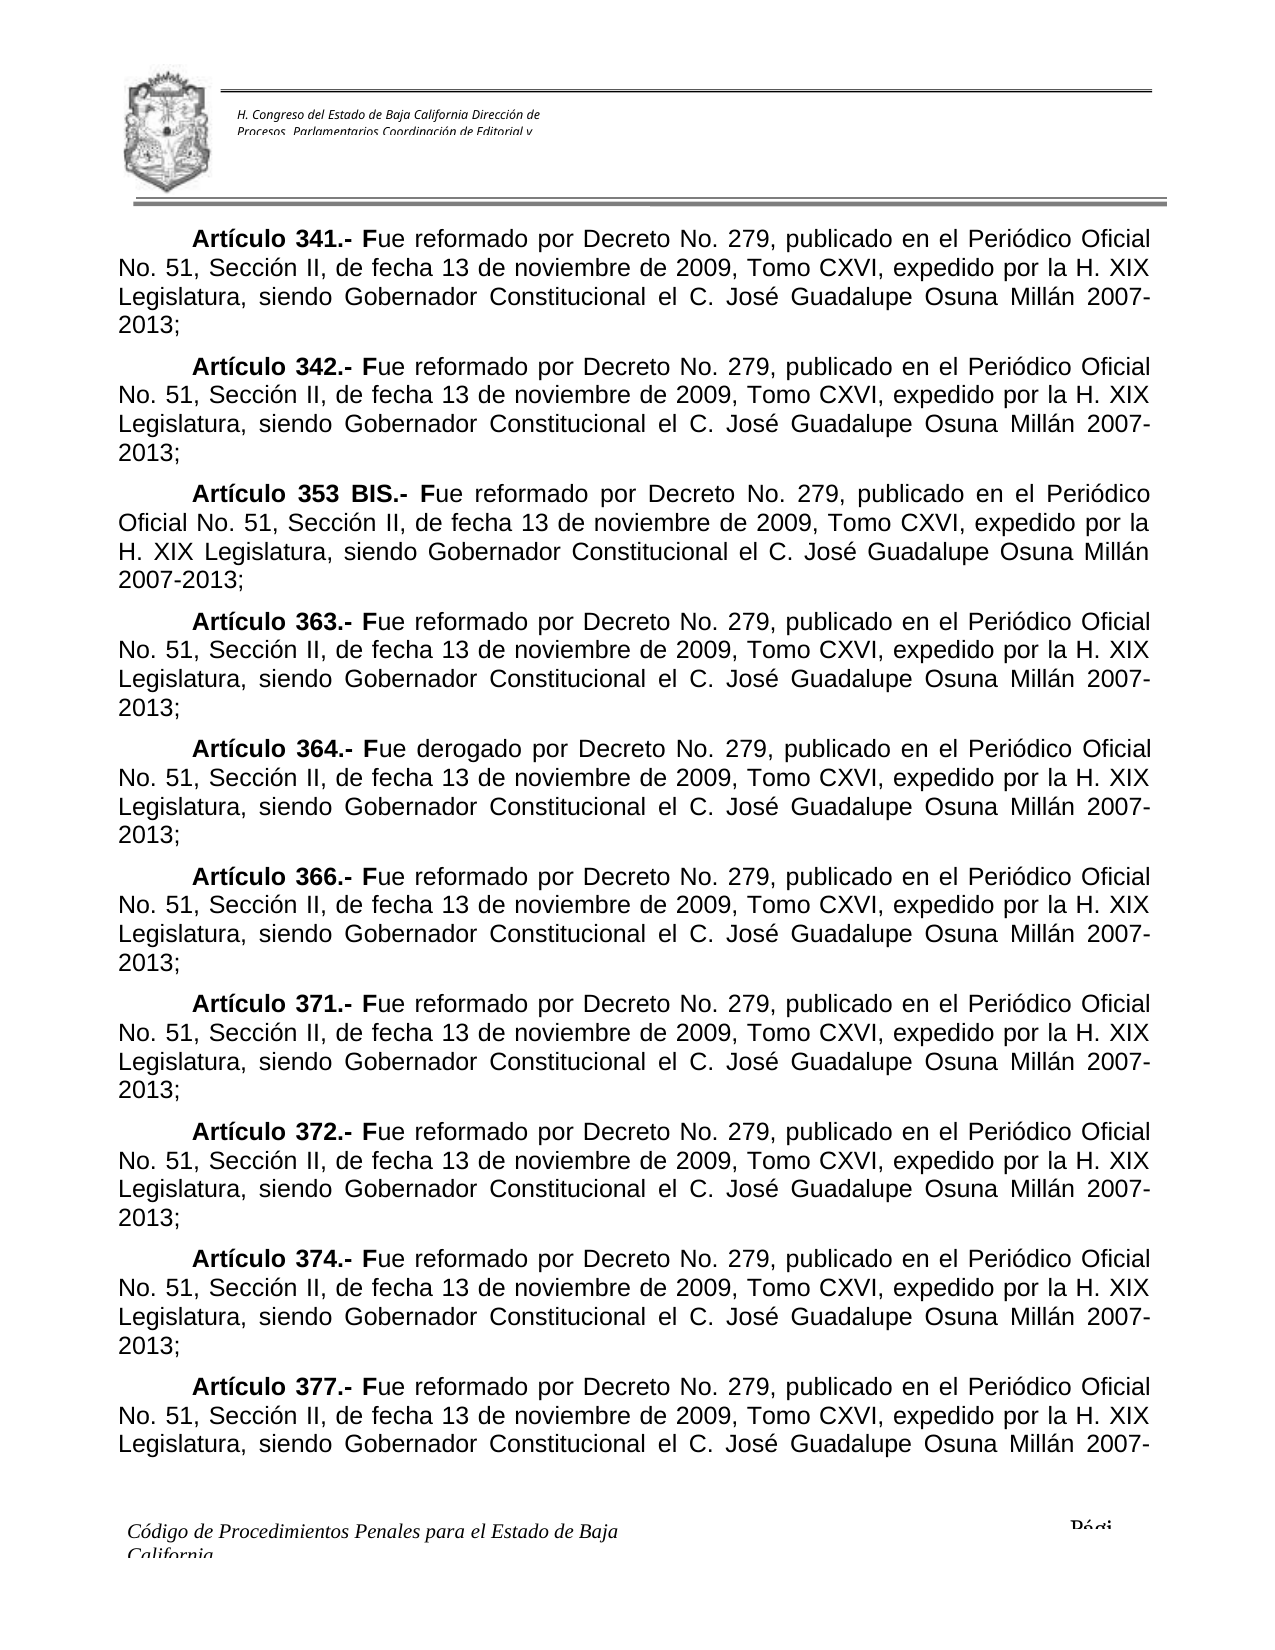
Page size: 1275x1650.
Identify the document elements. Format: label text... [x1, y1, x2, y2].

text Artículo 341.- Fue reformado por Decreto No. 279, publicado en el Periódico Oficial No. 51, Sección II, de fecha 13 de noviembre de 2009, Tomo CXVI, expedido por la H. XIX Legislatura, siendo Gobernador Constitucional el C. José Guadalupe Osuna Millán 2007- 2013; [118, 224, 1152, 339]
text Artículo 364.- Fue derogado por Decreto No. 279, publicado en el Periódico Oficial No. 51, Sección II, de fecha 13 de noviembre de 2009, Tomo CXVI, expedido por la H. XIX Legislatura, siendo Gobernador Constitucional el C. José Guadalupe Osuna Millán 2007- 2013; [118, 734, 1152, 849]
text Artículo 366.- Fue reformado por Decreto No. 279, publicado en el Periódico Oficial No. 51, Sección II, de fecha 13 de noviembre de 2009, Tomo CXVI, expedido por la H. XIX Legislatura, siendo Gobernador Constitucional el C. José Guadalupe Osuna Millán 2007- 2013; [118, 862, 1152, 977]
text Artículo 371.- Fue reformado por Decreto No. 279, publicado en el Periódico Oficial No. 51, Sección II, de fecha 13 de noviembre de 2009, Tomo CXVI, expedido por la H. XIX Legislatura, siendo Gobernador Constitucional el C. José Guadalupe Osuna Millán 2007- 2013; [118, 989, 1152, 1104]
text Artículo 363.- Fue reformado por Decreto No. 279, publicado en el Periódico Oficial No. 51, Sección II, de fecha 13 de noviembre de 2009, Tomo CXVI, expedido por la H. XIX Legislatura, siendo Gobernador Constitucional el C. José Guadalupe Osuna Millán 2007- 2013; [118, 607, 1152, 722]
text Artículo 342.- Fue reformado por Decreto No. 279, publicado en el Periódico Oficial No. 51, Sección II, de fecha 13 de noviembre de 2009, Tomo CXVI, expedido por la H. XIX Legislatura, siendo Gobernador Constitucional el C. José Guadalupe Osuna Millán 2007- 2013; [118, 352, 1152, 467]
text Artículo 353 BIS.- Fue reformado por Decreto No. 279, publicado en el Periódico Oficial No. 51, Sección II, de fecha 13 de noviembre de 2009, Tomo CXVI, expedido por la [118, 479, 1152, 537]
text Artículo 374.- Fue reformado por Decreto No. 279, publicado en el Periódico Oficial No. 51, Sección II, de fecha 13 de noviembre de 2009, Tomo CXVI, expedido por la H. XIX Legislatura, siendo Gobernador Constitucional el C. José Guadalupe Osuna Millán 2007- 2013; [118, 1244, 1152, 1359]
picture [123, 64, 213, 195]
text Artículo 377.- Fue reformado por Decreto No. 279, publicado en el Periódico Oficial No. 51, Sección II, de fecha 13 de noviembre de 2009, Tomo CXVI, expedido por la H. XIX Legislatura, siendo Gobernador Constitucional el C. José Guadalupe Osuna Millán 2007- [118, 1372, 1152, 1458]
text Artículo 372.- Fue reformado por Decreto No. 279, publicado en el Periódico Oficial No. 51, Sección II, de fecha 13 de noviembre de 2009, Tomo CXVI, expedido por la H. XIX Legislatura, siendo Gobernador Constitucional el C. José Guadalupe Osuna Millán 2007- 2013; [118, 1117, 1152, 1232]
text H. XIX Legislatura, siendo Gobernador Constitucional el C. José Guadalupe Osuna Millán 2007-2013; [118, 537, 1151, 594]
